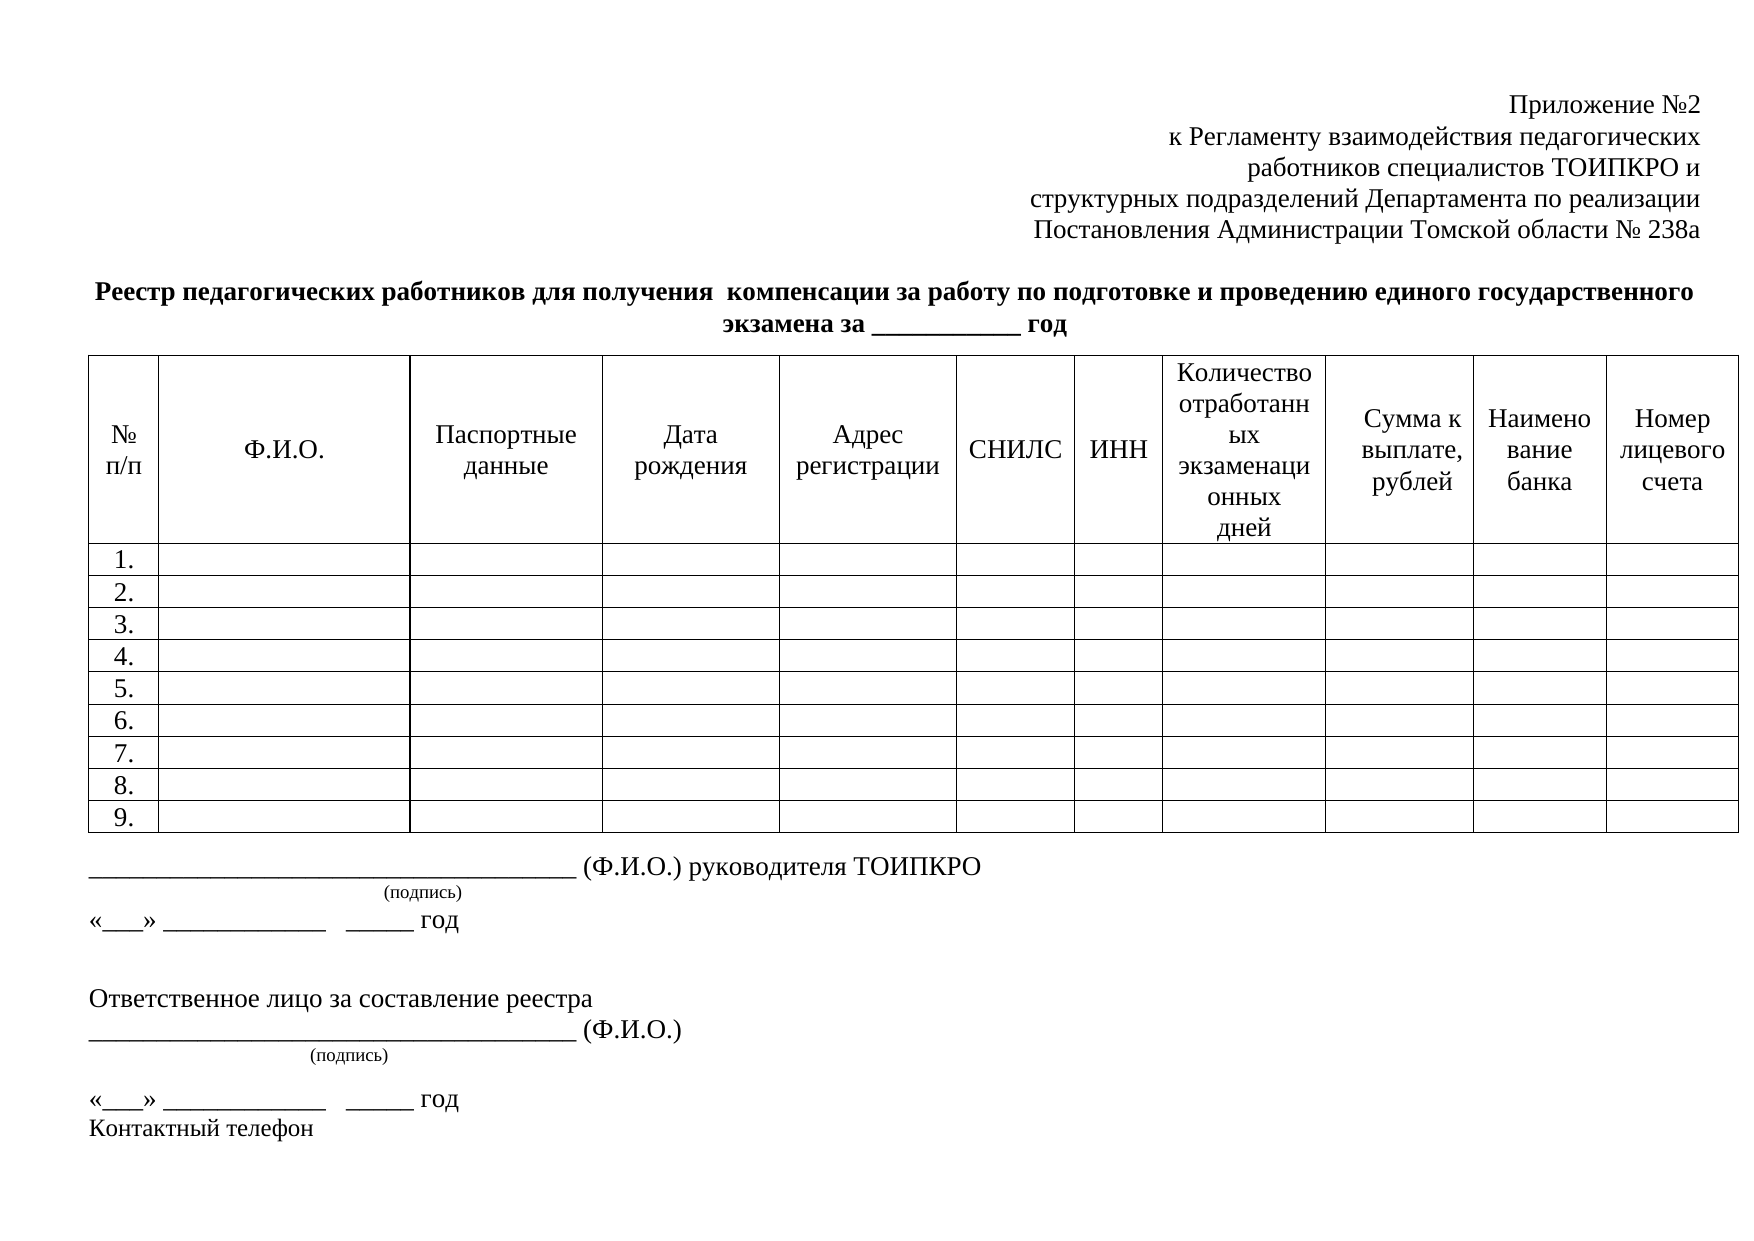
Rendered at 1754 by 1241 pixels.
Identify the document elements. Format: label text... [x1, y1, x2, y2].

table_cell [1163, 769, 1325, 800]
table_cell [159, 608, 409, 639]
table_cell [411, 544, 602, 575]
table_cell [411, 705, 602, 736]
table_cell [603, 801, 779, 832]
table_cell [159, 544, 409, 575]
table_cell [780, 640, 956, 671]
table_header Ф.И.О. [159, 356, 409, 542]
table_cell 9. [89, 801, 158, 832]
table_cell [1075, 737, 1162, 768]
table_cell [1075, 769, 1162, 800]
table_cell [603, 705, 779, 736]
table_cell [603, 640, 779, 671]
table_cell [1607, 801, 1738, 832]
table_cell [1474, 672, 1606, 703]
table_cell [1326, 672, 1473, 703]
table_cell [1607, 705, 1738, 736]
table_cell [603, 737, 779, 768]
table_header ИНН [1075, 356, 1162, 542]
text «___» ____________ _____ год [89, 1082, 1701, 1113]
text Контактный телефон [89, 1113, 1701, 1142]
table_header Паспортные данные [411, 356, 602, 542]
table_cell [1474, 576, 1606, 607]
table_cell [957, 769, 1074, 800]
table_cell [603, 544, 779, 575]
text ____________________________________ (Ф.И.О.) [89, 1013, 1701, 1044]
table_cell [603, 672, 779, 703]
text к Регламенту взаимодействия педагогических [89, 120, 1701, 151]
table_cell [1163, 544, 1325, 575]
table_cell [411, 640, 602, 671]
table_cell 6. [89, 705, 158, 736]
table_cell 4. [89, 640, 158, 671]
table_cell 3. [89, 608, 158, 639]
table_cell [159, 640, 409, 671]
table_cell [957, 544, 1074, 575]
table_cell [1163, 737, 1325, 768]
table_cell [411, 737, 602, 768]
table_cell [411, 672, 602, 703]
table_cell [1075, 640, 1162, 671]
text Приложение №2 [89, 89, 1701, 120]
table_cell [411, 801, 602, 832]
table_cell [1075, 801, 1162, 832]
table_cell [957, 705, 1074, 736]
table_header Адрес регистрации [780, 356, 956, 542]
text Ответственное лицо за составление реестра [89, 982, 1701, 1013]
table_cell [411, 576, 602, 607]
table_cell [780, 608, 956, 639]
table_cell [1607, 544, 1738, 575]
table_cell [1607, 576, 1738, 607]
table_cell [780, 801, 956, 832]
text «___» ____________ _____ год [89, 903, 1701, 934]
table_header Дата рождения [603, 356, 779, 542]
table_cell [411, 769, 602, 800]
table_cell [1075, 576, 1162, 607]
table_cell [1474, 737, 1606, 768]
table_cell [1474, 544, 1606, 575]
table_cell 5. [89, 672, 158, 703]
table_header Наименование банка [1474, 356, 1606, 542]
table_cell [603, 576, 779, 607]
table_cell [1075, 544, 1162, 575]
table_cell [1326, 544, 1473, 575]
table_cell [1326, 576, 1473, 607]
table_cell [1075, 608, 1162, 639]
table_cell [1326, 801, 1473, 832]
table_header Сумма к выплате, рублей [1326, 356, 1473, 542]
table_cell [1163, 576, 1325, 607]
table_header Номер лицевого счета [1607, 356, 1738, 542]
text Постановления Администрации Томской области № 238а [89, 213, 1701, 244]
table_cell [1607, 672, 1738, 703]
table_cell [159, 672, 409, 703]
table_cell 8. [89, 769, 158, 800]
text Реестр педагогических работников для получения компенсации за работу по подготовке и проведению единого государственного экзамена за ___________ год [89, 276, 1701, 338]
table_header СНИЛС [957, 356, 1074, 542]
table_cell 1. [89, 544, 158, 575]
text структурных подразделений Департамента по реализации [89, 182, 1701, 213]
table_cell [603, 608, 779, 639]
table_cell [1163, 672, 1325, 703]
table_cell [1326, 640, 1473, 671]
text работников специалистов ТОИПКРО и [89, 151, 1701, 182]
table_header Количество отработанных экзаменационных дней [1163, 356, 1325, 542]
table_cell [780, 737, 956, 768]
table_cell 2. [89, 576, 158, 607]
table_cell [1163, 608, 1325, 639]
table_cell [780, 672, 956, 703]
table_cell 7. [89, 737, 158, 768]
text (подпись) [384, 881, 1701, 903]
table_cell [780, 705, 956, 736]
table_cell [1474, 705, 1606, 736]
text ____________________________________ (Ф.И.О.) руководителя ТОИПКРО [89, 850, 1701, 881]
table_cell [1163, 640, 1325, 671]
table_cell [1474, 640, 1606, 671]
table_cell [957, 737, 1074, 768]
table_cell [159, 801, 409, 832]
table_cell [957, 801, 1074, 832]
table_cell [1326, 608, 1473, 639]
table_cell [159, 705, 409, 736]
table_cell [159, 576, 409, 607]
table_cell [1326, 769, 1473, 800]
table_cell [159, 769, 409, 800]
table_cell [780, 576, 956, 607]
table_cell [1326, 737, 1473, 768]
table_cell [411, 608, 602, 639]
table_cell [957, 672, 1074, 703]
table_cell [1326, 705, 1473, 736]
text (подпись) [236, 1044, 1701, 1066]
table_cell [603, 769, 779, 800]
table_cell [1607, 769, 1738, 800]
table_cell [1474, 769, 1606, 800]
table_cell [1607, 608, 1738, 639]
table_cell [159, 737, 409, 768]
table_cell [1075, 672, 1162, 703]
table_cell [1474, 608, 1606, 639]
table_cell [957, 640, 1074, 671]
table_cell [1474, 801, 1606, 832]
table_cell [1163, 801, 1325, 832]
table_cell [957, 608, 1074, 639]
table_header № п/п [89, 356, 158, 542]
table_cell [1075, 705, 1162, 736]
table_cell [1607, 737, 1738, 768]
table_cell [957, 576, 1074, 607]
table_cell [1163, 705, 1325, 736]
table_cell [1607, 640, 1738, 671]
table_cell [780, 769, 956, 800]
table_cell [780, 544, 956, 575]
